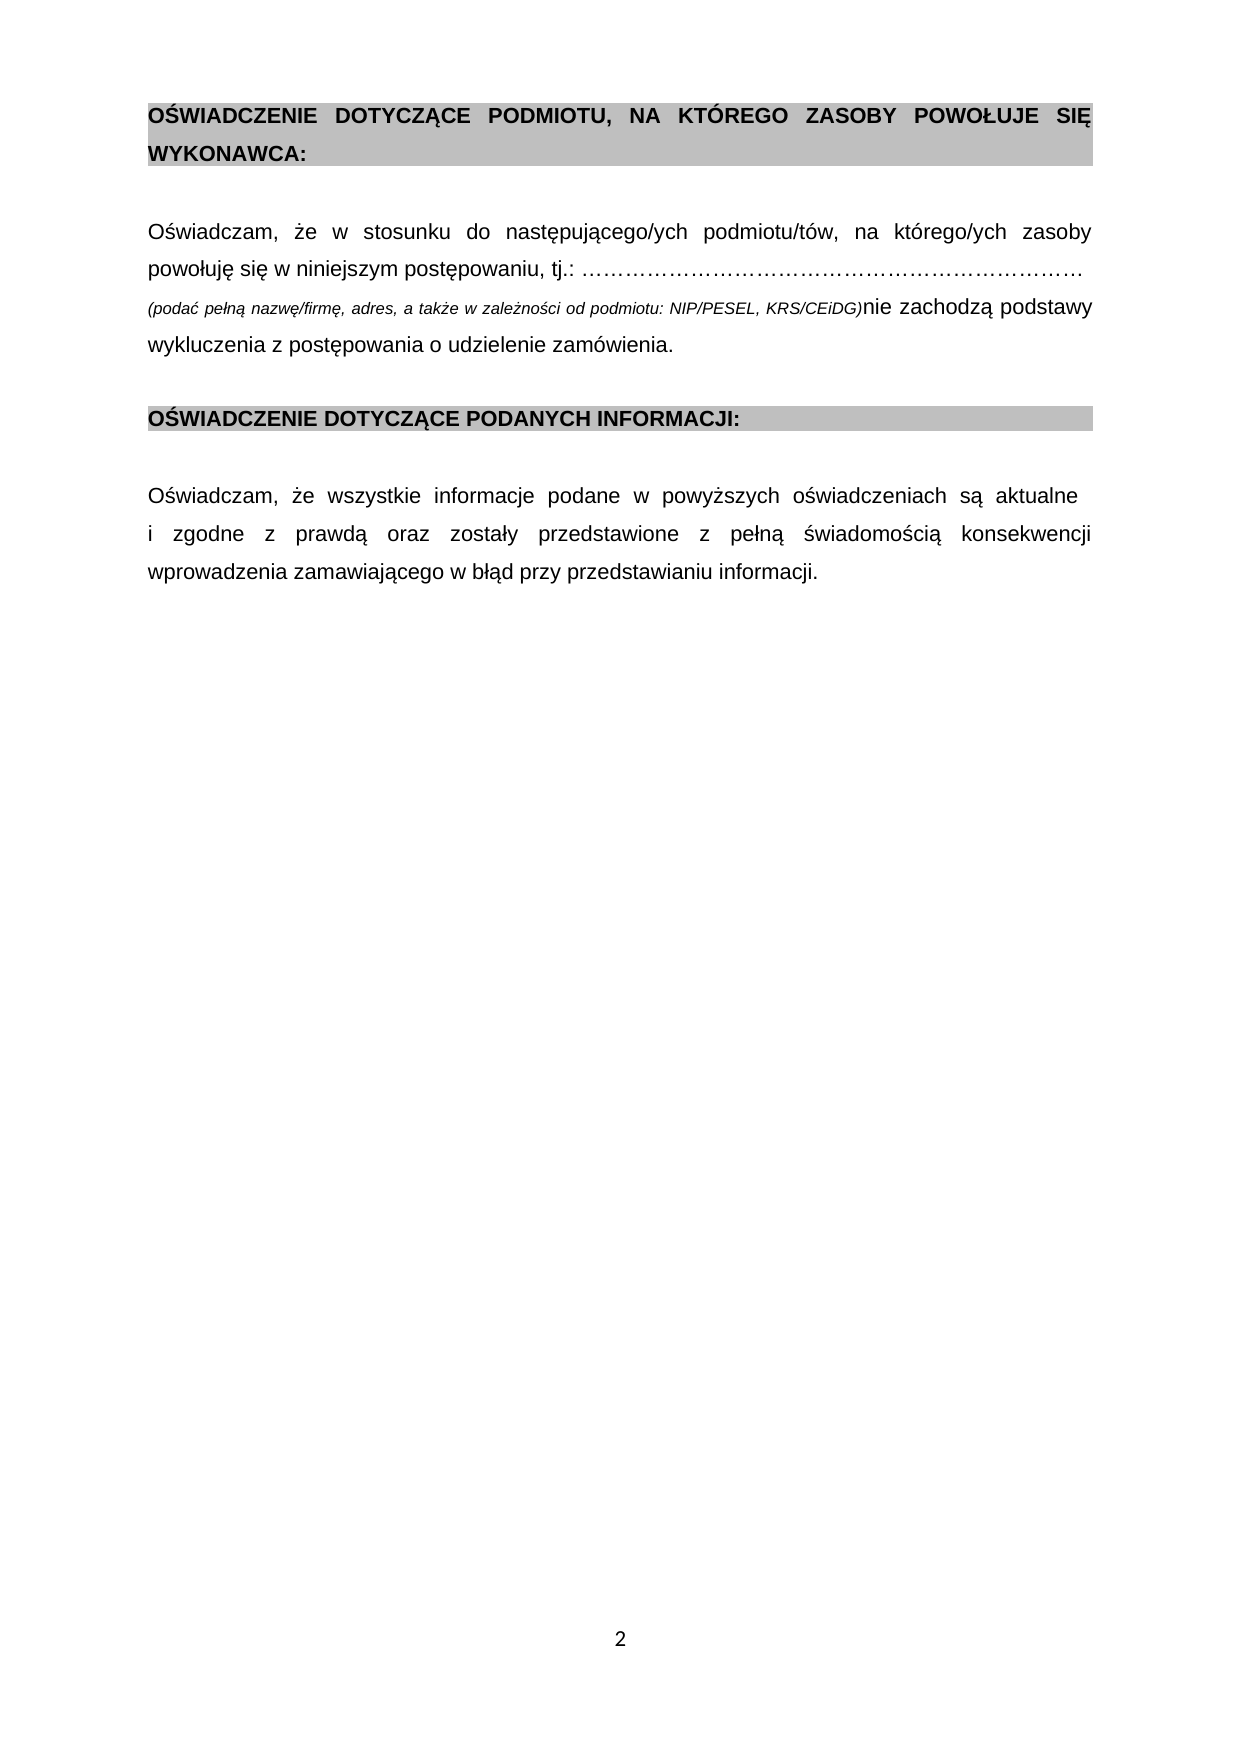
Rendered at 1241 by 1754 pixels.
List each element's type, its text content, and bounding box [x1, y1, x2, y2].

text Oświadczam, że wszystkie informacje podane w powyższych oświadczeniach są aktualne i zgodne z prawdą oraz zostały przedstawione z pełną świadomością konsekwencji wprowadzenia zamawiającego w błąd przy przedstawianiu informacji. [148, 483, 1093, 584]
text Oświadczam, że w stosunku do następującego/ych podmiotu/tów, na którego/ych zasoby powołuję się w niniejszym postępowaniu, tj.: ……………………………………………………………(podać pełną nazwę/firmę, adres, a także w zależności od podmiotu: NIP/PESEL, KRS/CEiDG)nie zachodzą podstawy wykluczenia z postępowania o udzielenie zamówienia. [148, 218, 1093, 357]
text OŚWIADCZENIE DOTYCZĄCE PODANYCH INFORMACJI: [148, 406, 1093, 431]
text OŚWIADCZENIE DOTYCZĄCE PODMIOTU, NA KTÓREGO ZASOBY POWOŁUJE SIĘ WYKONAWCA: [148, 103, 1093, 166]
